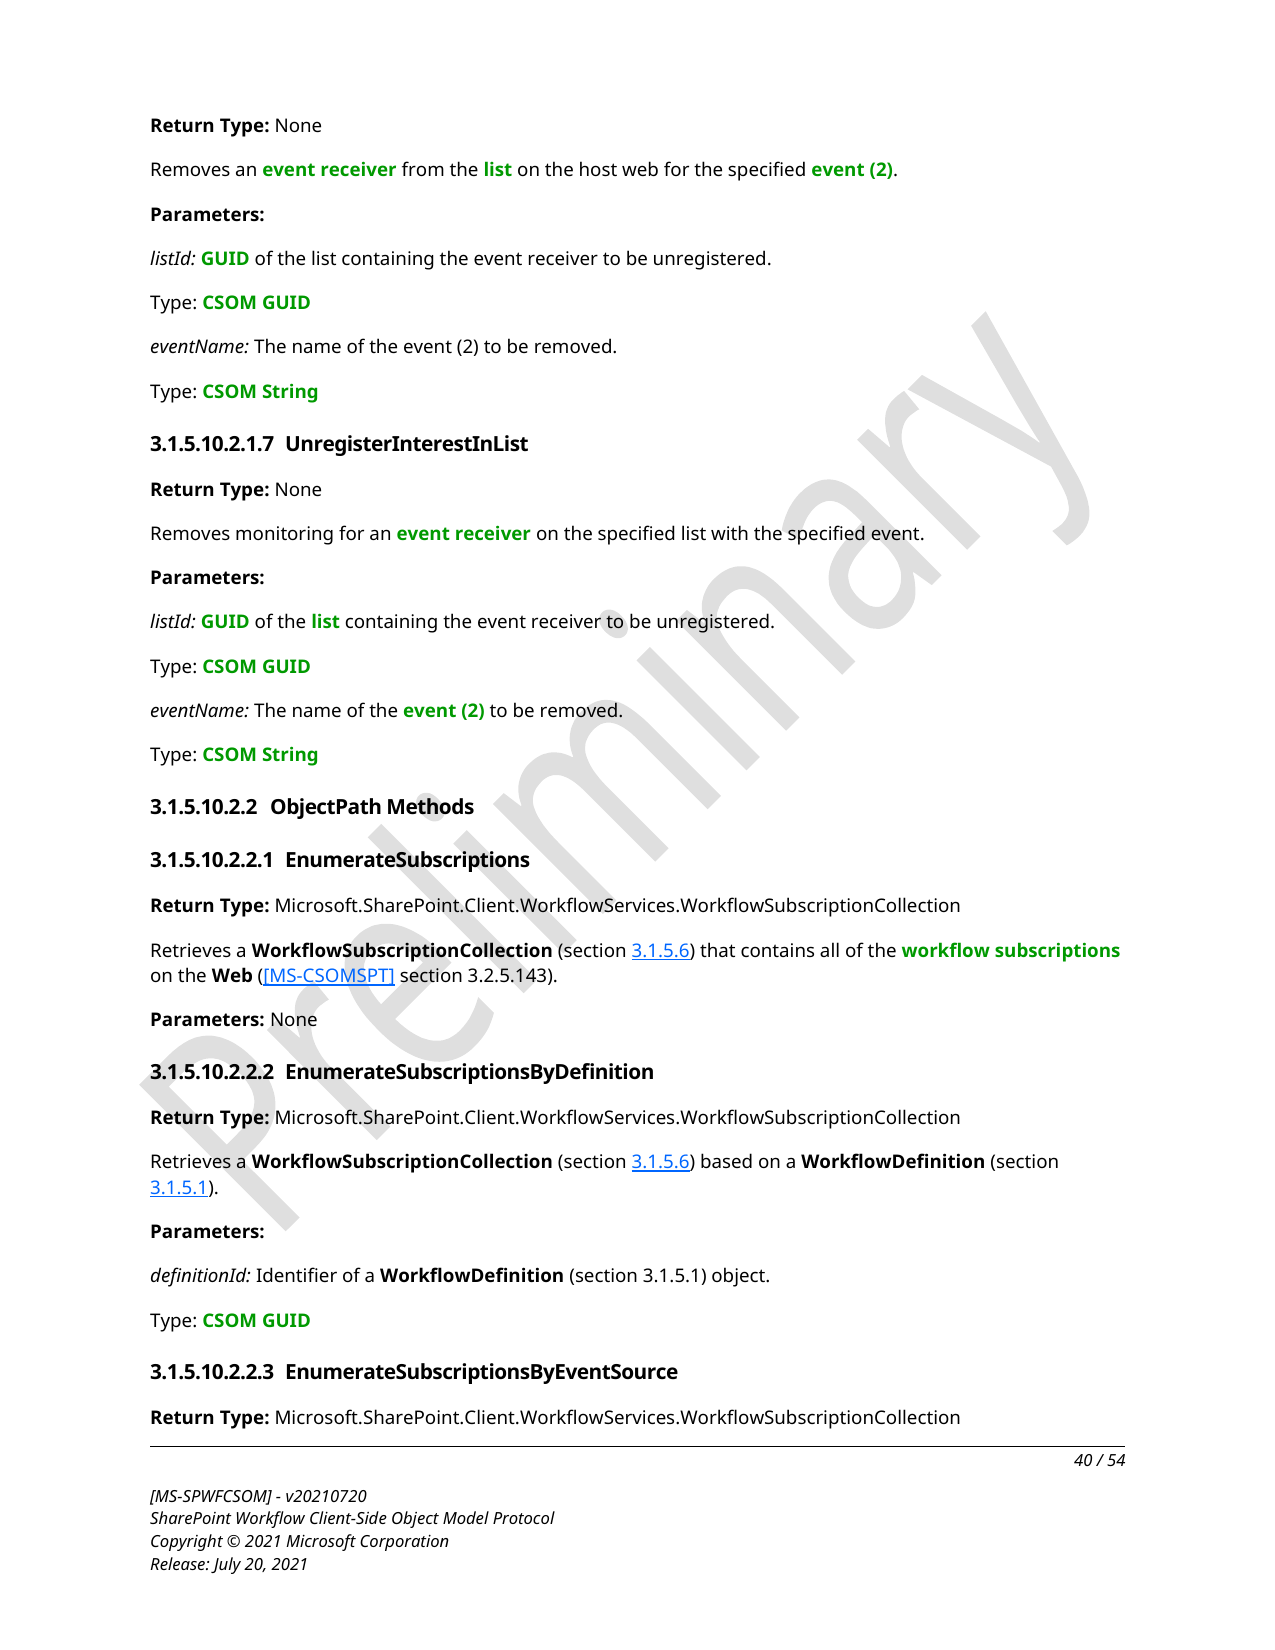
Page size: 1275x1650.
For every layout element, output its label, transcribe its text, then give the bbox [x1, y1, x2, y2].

text Return Type: Microsoft.SharePoint.Client.WorkflowServices.WorkflowSubscriptionCollection [150, 1104, 1125, 1130]
text Retrieves a WorkflowSubscriptionCollection (section 3.1.5.6) based on a WorkflowDefinition (section 3.1.5.1). [150, 1149, 1125, 1200]
text Removes monitoring for an event receiver on the specified list with the specified event. [150, 520, 1125, 546]
text Return Type: None [150, 476, 1125, 501]
text Type: CSOM GUID [150, 1307, 1125, 1332]
text eventName: The name of the event (2) to be removed. [150, 334, 1125, 359]
subtitle ObjectPath Methods [150, 792, 1125, 820]
text Retrieves a WorkflowSubscriptionCollection (section 3.1.5.6) that contains all of the workflow subscriptions on the Web ([MS-CSOMSPT] section 3.2.5.143). [150, 937, 1125, 988]
text Parameters: None [150, 1007, 1125, 1032]
subtitle EnumerateSubscriptions [150, 845, 1125, 874]
text Removes an event receiver from the list on the host web for the specified event (2). [150, 157, 1125, 182]
subtitle EnumerateSubscriptionsByEventSource [150, 1357, 1125, 1386]
text listId: GUID of the list containing the event receiver to be unregistered. [150, 245, 1125, 271]
subtitle UnregisterInterestInList [150, 429, 1125, 457]
text Parameters: [150, 1218, 1125, 1244]
text eventName: The name of the event (2) to be removed. [150, 697, 1125, 723]
text Return Type: Microsoft.SharePoint.Client.WorkflowServices.WorkflowSubscriptionCollection [150, 893, 1125, 918]
text Return Type: None [150, 112, 1125, 138]
text Type: CSOM GUID [150, 653, 1125, 678]
text Type: CSOM String [150, 741, 1125, 767]
text Parameters: [150, 564, 1125, 590]
text listId: GUID of the list containing the event receiver to be unregistered. [150, 609, 1125, 634]
text Parameters: [150, 201, 1125, 227]
text Return Type: Microsoft.SharePoint.Client.WorkflowServices.WorkflowSubscriptionCollection [150, 1405, 1125, 1430]
text definitionId: Identifier of a WorkflowDefinition (section 3.1.5.1) object. [150, 1263, 1125, 1288]
subtitle EnumerateSubscriptionsByDefinition [150, 1057, 1125, 1086]
text Type: CSOM GUID [150, 289, 1125, 315]
text Type: CSOM String [150, 378, 1125, 404]
